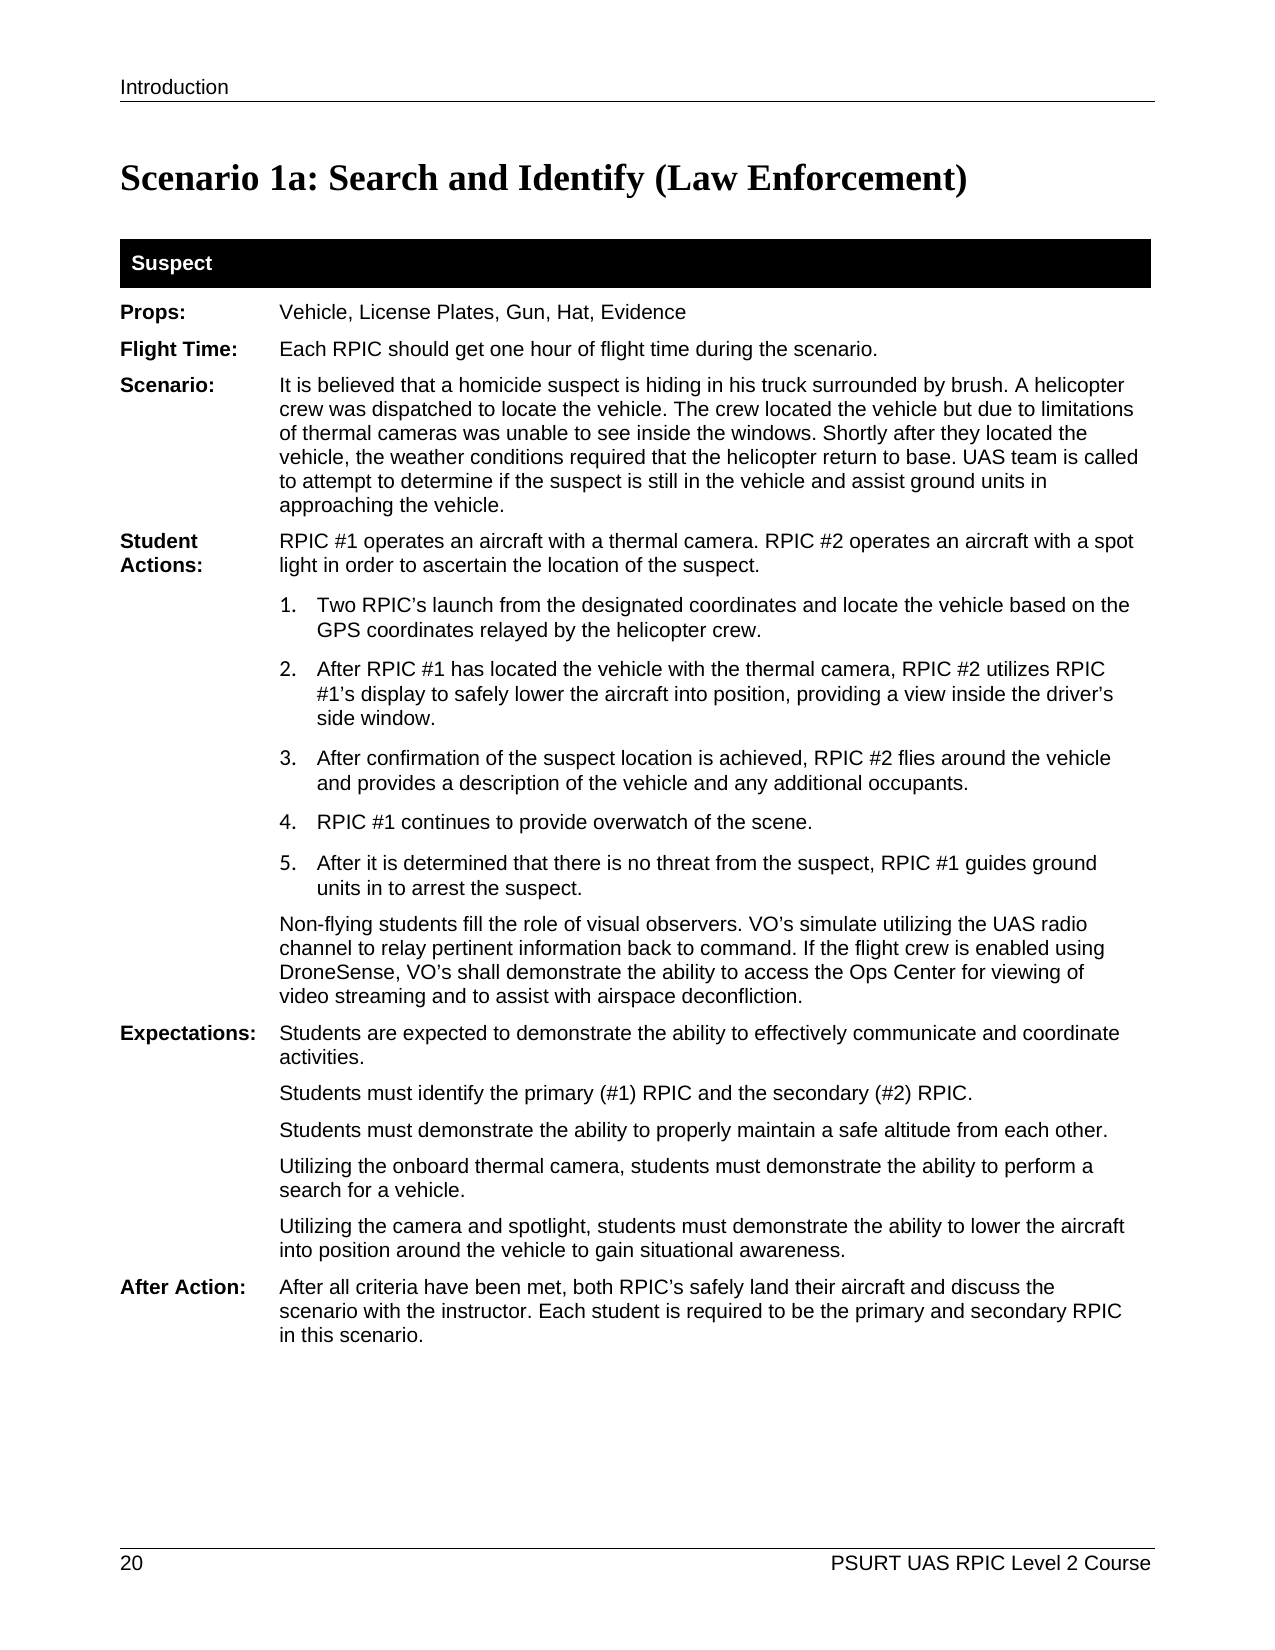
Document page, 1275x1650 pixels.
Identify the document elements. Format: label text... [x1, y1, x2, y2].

table_cell RPIC #1 operates an aircraft with a thermal camera. RPIC #2 operates an aircraft with a spot light in order to ascertain the location of the suspect. Two RPIC’s launch from the designated coordinates and locate the vehicle based on the GPS coordinates relayed by the helicopter crew. After RPIC #1 has located the vehicle with the thermal camera, RPIC #2 utilizes RPIC #1’s display to safely lower the aircraft into position, providing a view inside the driver’s side window. After confirmation of the suspect location is achieved, RPIC #2 flies around the vehicle and provides a description of the vehicle and any additional occupants. RPIC #1 continues to provide overwatch of the scene. After it is determined that there is no threat from the suspect, RPIC #1 guides ground units in to arrest the suspect. Non-flying students fill the role of visual observers. VO’s simulate utilizing the UAS radio channel to relay pertinent information back to command. If the flight crew is enabled using DroneSense, VO’s shall demonstrate the ability to access the Ops Center for viewing of video streaming and to assist with airspace deconfliction. [268, 529, 1151, 1021]
table_cell Student Actions: [109, 529, 268, 1021]
table_cell Scenario: [109, 373, 268, 529]
subtitle Scenario 1a: Search and Identify (Law Enforcement) [120, 155, 1155, 198]
table_cell Students are expected to demonstrate the ability to effectively communicate and coordinate activities. Students must identify the primary (#1) RPIC and the secondary (#2) RPIC. Students must demonstrate the ability to properly maintain a safe altitude from each other. Utilizing the onboard thermal camera, students must demonstrate the ability to perform a search for a vehicle. Utilizing the camera and spotlight, students must demonstrate the ability to lower the aircraft into position around the vehicle to gain situational awareness. [268, 1021, 1151, 1275]
table_cell It is believed that a homicide suspect is hiding in his truck surrounded by brush. A helicopter crew was dispatched to locate the vehicle. The crew located the vehicle but due to limitations of thermal cameras was unable to see inside the windows. Shortly after they located the vehicle, the weather conditions required that the helicopter return to base. UAS team is called to attempt to determine if the suspect is still in the vehicle and assist ground units in approaching the vehicle. [268, 373, 1151, 529]
table_cell Expectations: [109, 1021, 268, 1275]
table_cell After all criteria have been met, both RPIC’s safely land their aircraft and discuss the scenario with the instructor. Each student is required to be the primary and secondary RPIC in this scenario. [268, 1275, 1151, 1359]
table_cell Flight Time: [109, 337, 268, 373]
table_cell Each RPIC should get one hour of flight time during the scenario. [268, 337, 1151, 373]
table_header Suspect [120, 239, 1151, 288]
table_cell Vehicle, License Plates, Gun, Hat, Evidence [268, 288, 1151, 337]
table_cell Props: [109, 288, 268, 337]
table_cell After Action: [109, 1275, 268, 1359]
